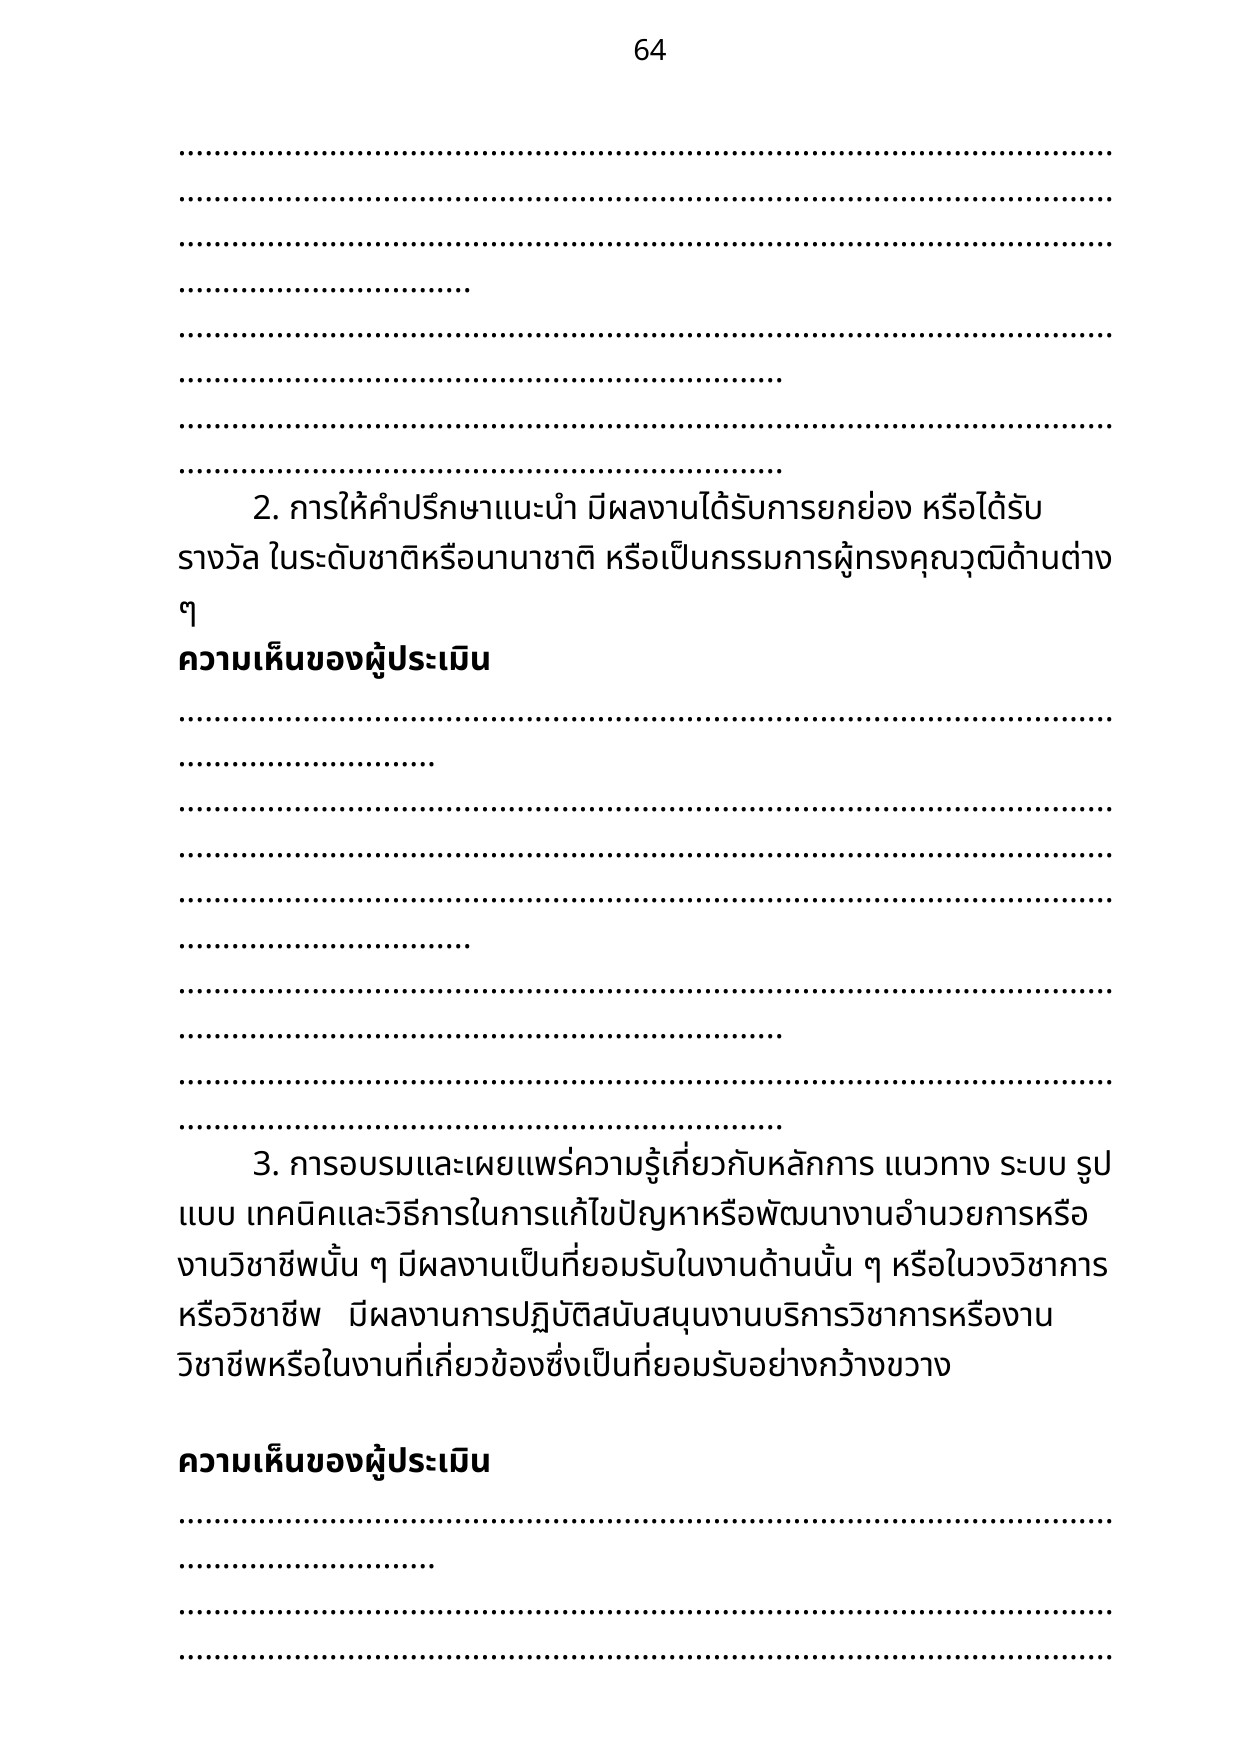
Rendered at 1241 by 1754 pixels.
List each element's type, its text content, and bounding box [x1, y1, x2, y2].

text ............................................................................................................................................................................. [177, 1049, 1122, 1139]
text ............................................................................................................................................................................. [177, 393, 1122, 483]
text ............................................................................................................................................................................. [177, 958, 1122, 1049]
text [177, 1578, 1122, 1669]
text 2. การให้คำปรึกษาแนะนำ มีผลงานได้รับการยกย่อง หรือได้รับรางวัล ในระดับชาติหรือนานาชาติ หรือเป็นกรรมการผู้ทรงคุณวุฒิด้านต่าง ๆ [177, 483, 1122, 635]
text ............................................................................................................................................................................. [177, 302, 1122, 393]
text 3. การอบรมและเผยแพร่ความรู้เกี่ยวกับหลักการ แนวทาง ระบบ รูปแบบ เทคนิคและวิธีการในการแก้ไขปัญหาหรือพัฒนางานอำนวยการหรืองานวิชาชีพนั้น ๆ มีผลงานเป็นที่ยอมรับในงานด้านนั้น ๆ หรือในวงวิชาการหรือวิชาชีพ มีผลงานการปฏิบัติสนับสนุนงานบริการวิชาการหรืองานวิชาชีพหรือในงานที่เกี่ยวข้องซึ่งเป็นที่ยอมรับอย่างกว้างขวาง [177, 1139, 1122, 1392]
